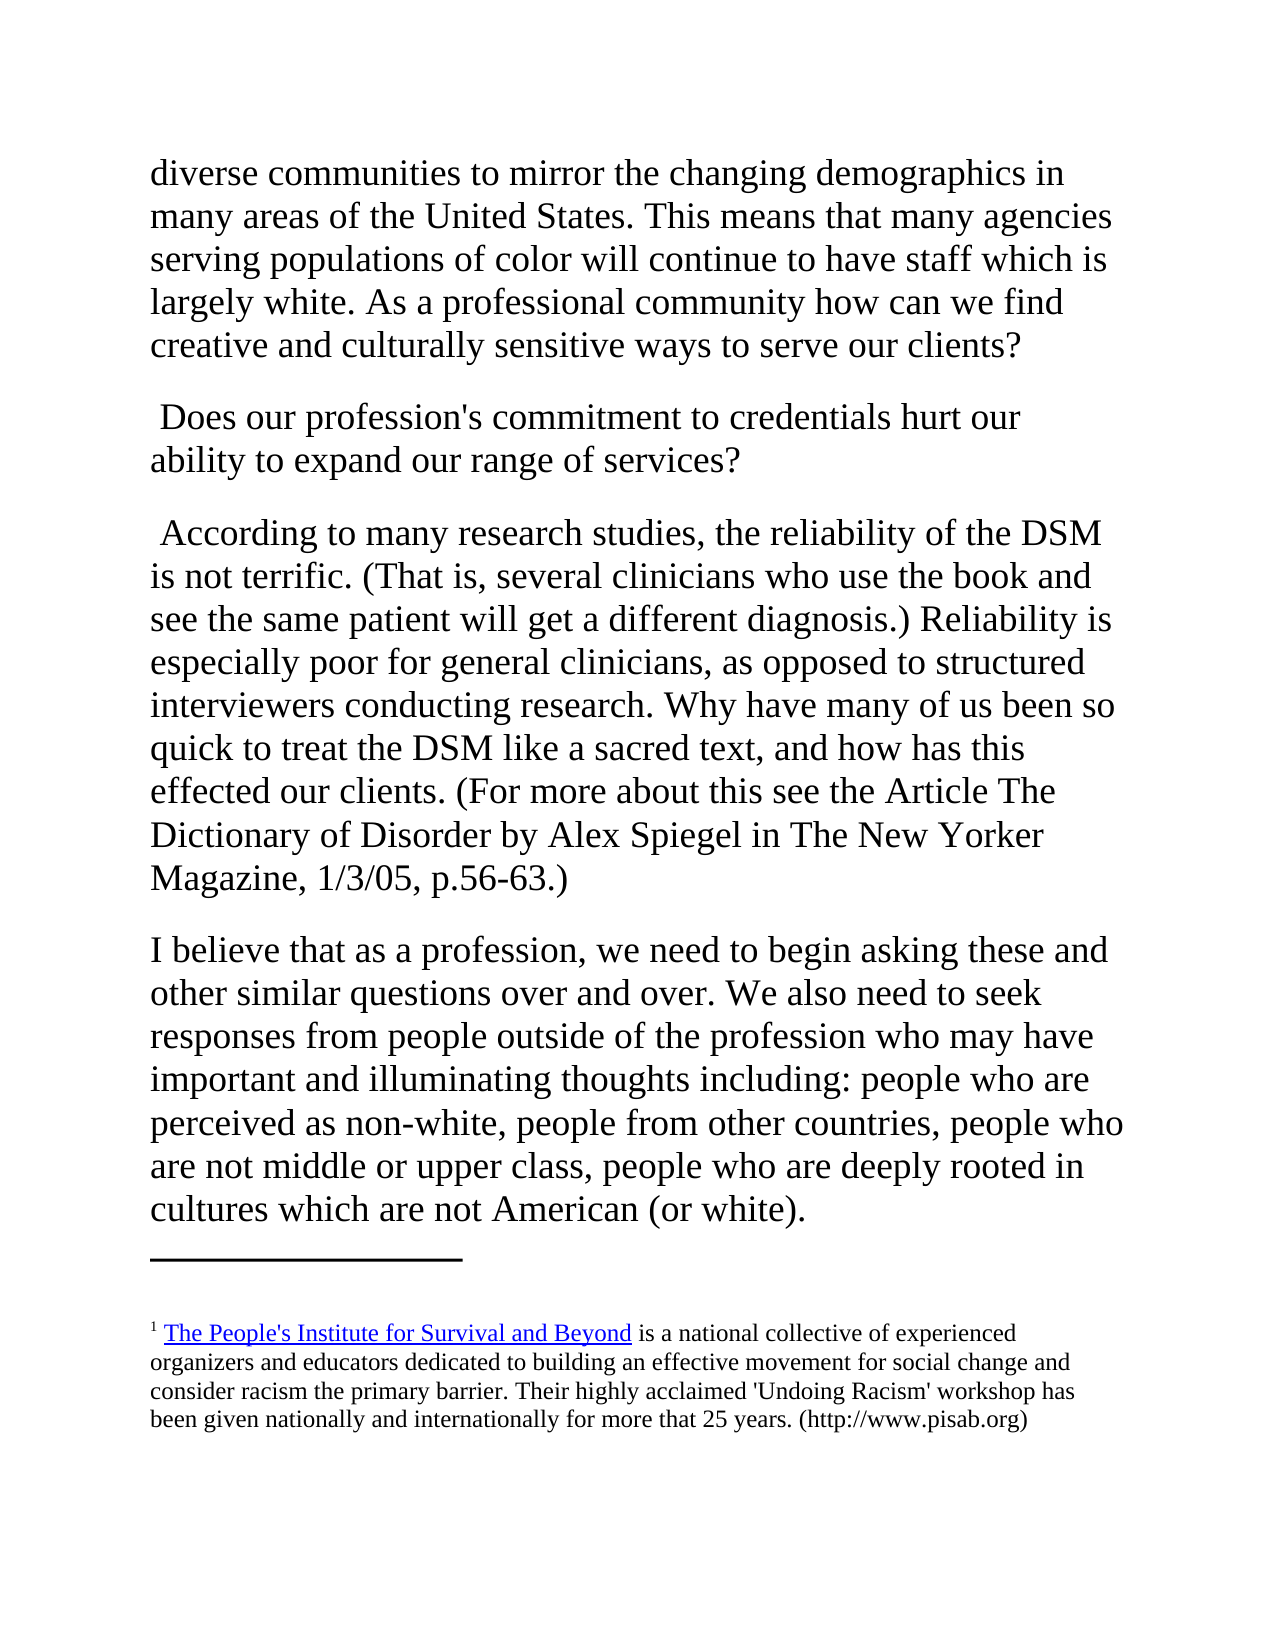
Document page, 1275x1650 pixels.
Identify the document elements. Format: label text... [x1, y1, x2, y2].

text According to many research studies, the reliability of the DSM is not terrific. (That is, several clinicians who use the book and see the same patient will get a different diagnosis.) Reliability is especially poor for general clinicians, as opposed to structured interviewers conducting research. Why have many of us been so quick to treat the DSM like a sacred text, and how has this effected our clients. (For more about this see the Article The Dictionary of Disorder by Alex Spiegel in The New Yorker Magazine, 1/3/05, p.56-63.) [150, 510, 1125, 898]
text I believe that as a profession, we need to begin asking these and other similar questions over and over. We also need to seek responses from people outside of the profession who may have important and illuminating thoughts including: people who are perceived as non-white, people from other countries, people who are not middle or upper class, people who are deeply rooted in cultures which are not American (or white). [150, 927, 1125, 1229]
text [150, 150, 1125, 366]
text Does our profession's commitment to credentials hurt our ability to expand our range of services? [150, 395, 1125, 481]
text 1 The People's Institute for Survival and Beyond is a national collective of experienced organizers and educators dedicated to building an effective movement for social change and consider racism the primary barrier. Their highly acclaimed 'Undoing Racism' workshop has been given nationally and internationally for more that 25 years. (http://www.pisab.org) [150, 1318, 1125, 1433]
